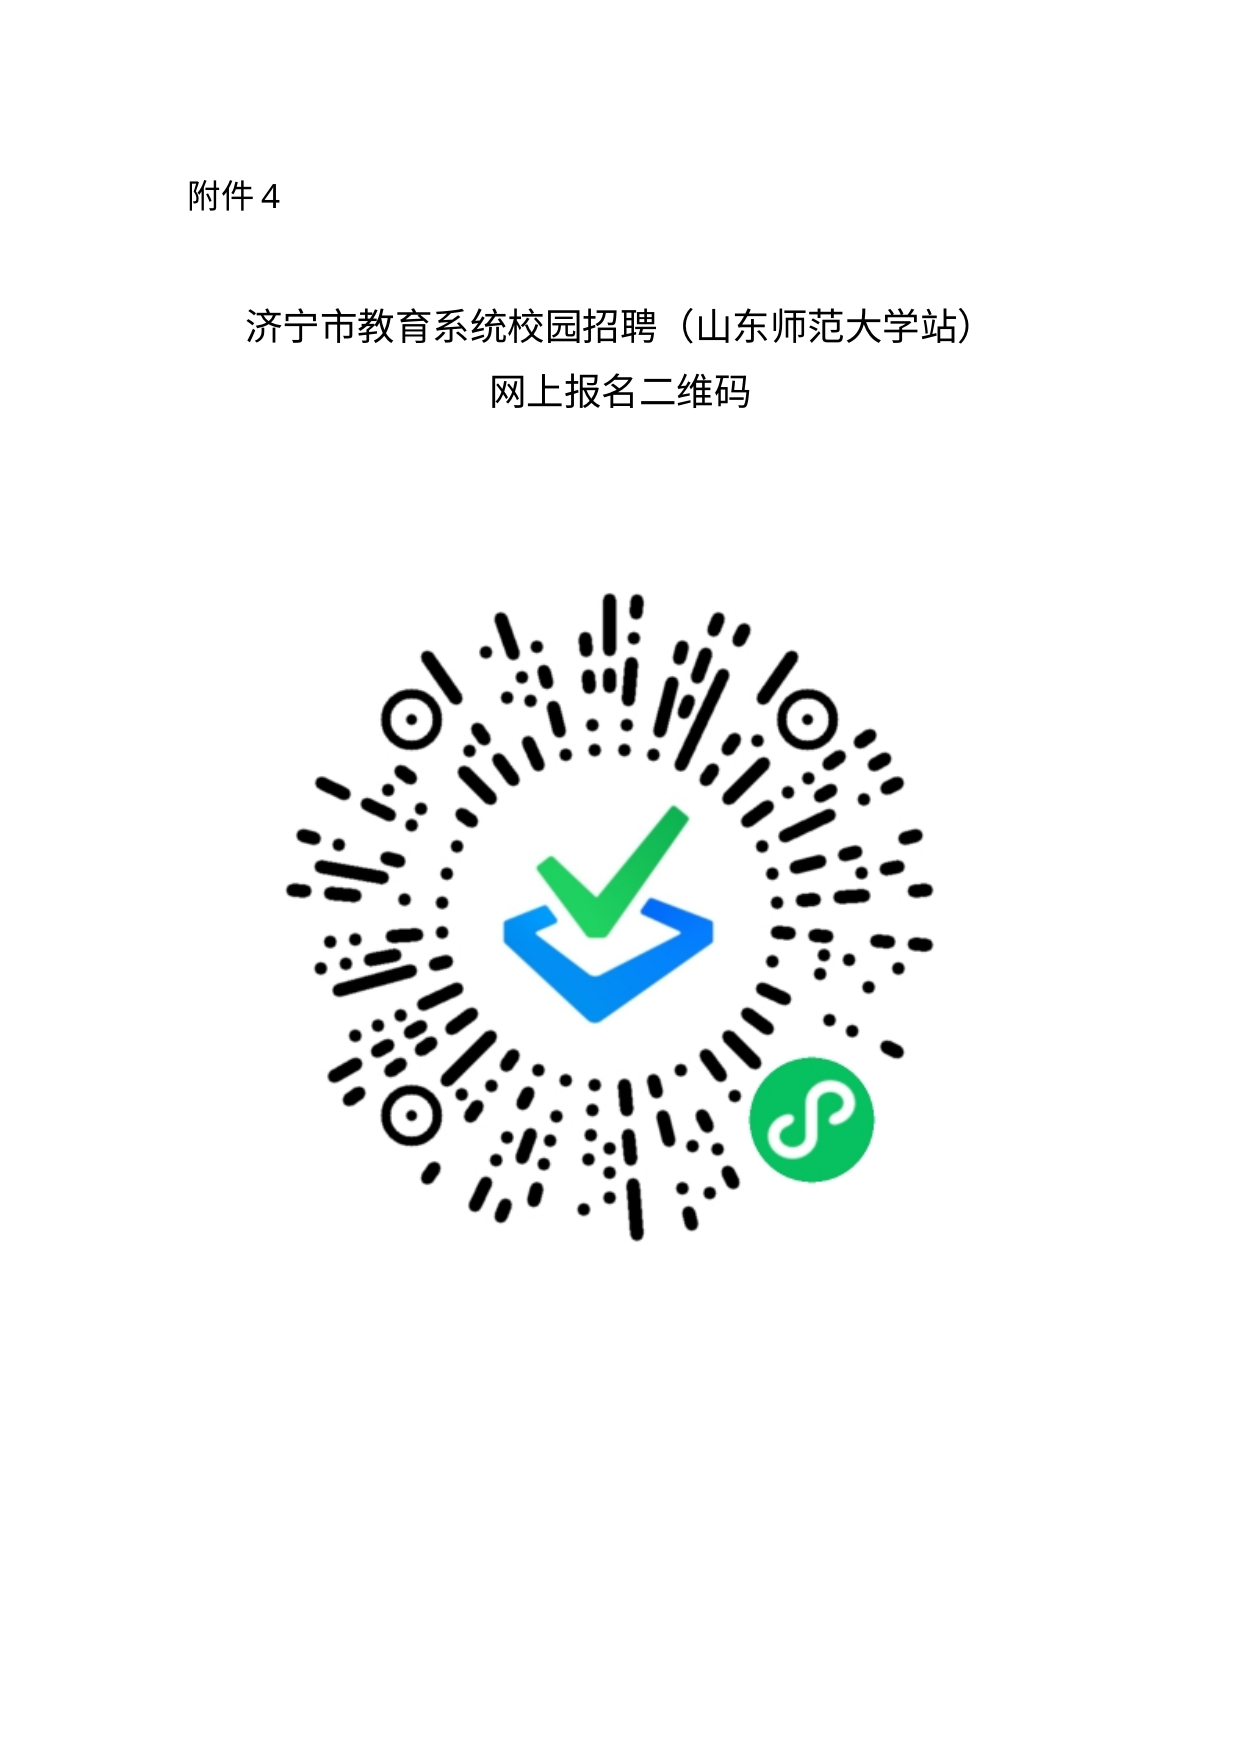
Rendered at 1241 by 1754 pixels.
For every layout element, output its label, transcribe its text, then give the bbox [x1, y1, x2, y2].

picture [273, 581, 946, 1254]
text 网上报名二维码 [187, 357, 1053, 422]
text 附件4 [187, 162, 1053, 227]
text 济宁市教育系统校园招聘（山东师范大学站） [187, 292, 1053, 357]
